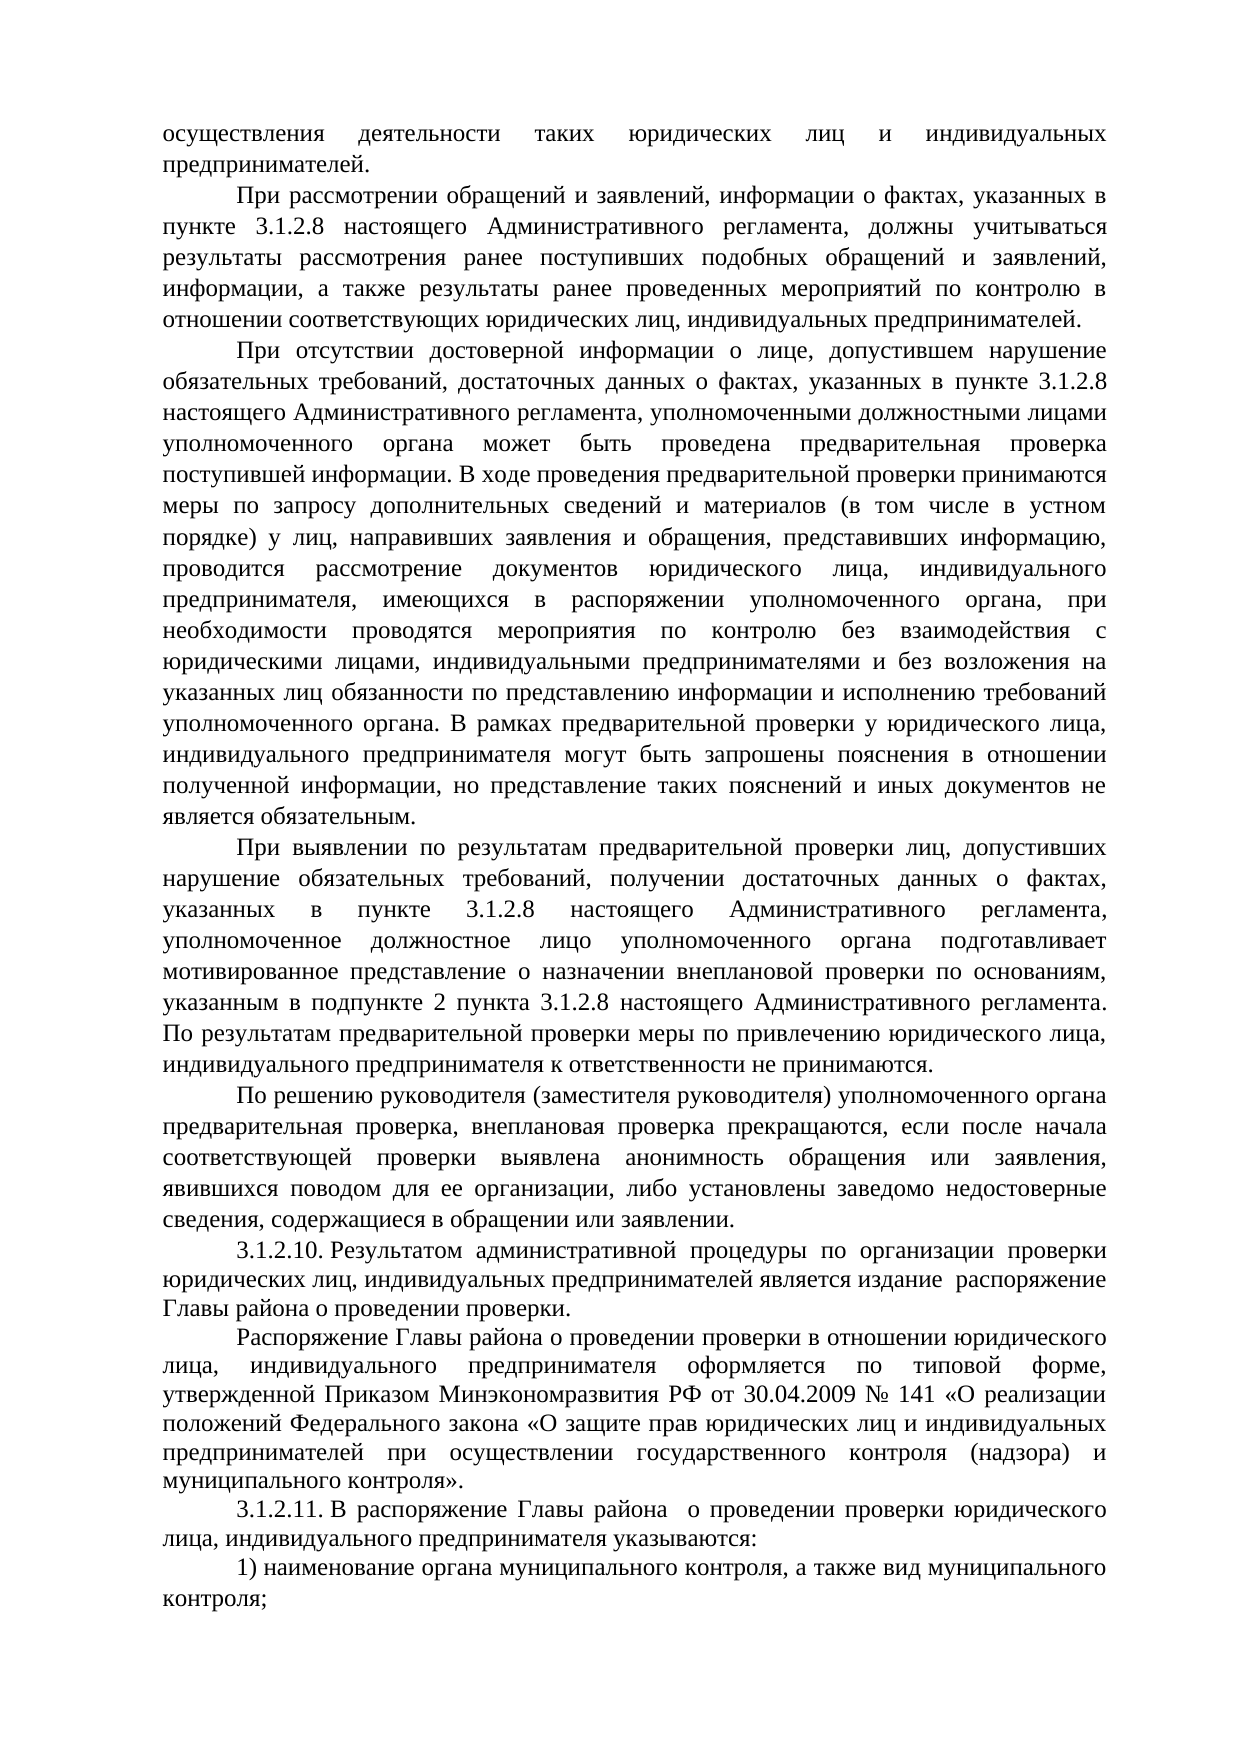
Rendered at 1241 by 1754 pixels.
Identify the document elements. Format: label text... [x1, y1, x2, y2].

text 3.1.2.11. В распоряжение Главы района о проведении проверки юридического лица, индивидуального предпринимателя указываются: [162, 1494, 1107, 1552]
text 3.1.2.10. Результатом административной процедуры по организации проверки юридических лиц, индивидуальных предпринимателей является издание распоряжение Главы района о проведении проверки. [162, 1236, 1107, 1322]
text 1) наименование органа муниципального контроля, а также вид муниципального контроля; [162, 1552, 1107, 1612]
text При рассмотрении обращений и заявлений, информации о фактах, указанных в пункте 3.1.2.8 настоящего Административного регламента, должны учитываться результаты рассмотрения ранее поступивших подобных обращений и заявлений, информации, а также результаты ранее проведенных мероприятий по контролю в отношении соответствующих юридических лиц, индивидуальных предпринимателей. [162, 180, 1107, 333]
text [162, 118, 1107, 178]
text По решению руководителя (заместителя руководителя) уполномоченного органа предварительная проверка, внеплановая проверка прекращаются, если после начала соответствующей проверки выявлена анонимность обращения или заявления, явившихся поводом для ее организации, либо установлены заведомо недостоверные сведения, содержащиеся в обращении или заявлении. [162, 1080, 1107, 1233]
text Распоряжение Главы района о проведении проверки в отношении юридического лица, индивидуального предпринимателя оформляется по типовой форме, утвержденной Приказом Минэкономразвития РФ от 30.04.2009 № 141 «О реализации положений Федерального закона «О защите прав юридических лиц и индивидуальных предпринимателей при осуществлении государственного контроля (надзора) и муниципального контроля». [162, 1322, 1107, 1494]
text При выявлении по результатам предварительной проверки лиц, допустивших нарушение обязательных требований, получении достаточных данных о фактах, указанных в пункте 3.1.2.8 настоящего Административного регламента, уполномоченное должностное лицо уполномоченного органа подготавливает мотивированное представление о назначении внеплановой проверки по основаниям, указанным в подпункте 2 пункта 3.1.2.8 настоящего Административного регламента. По результатам предварительной проверки меры по привлечению юридического лица, индивидуального предпринимателя к ответственности не принимаются. [162, 832, 1107, 1078]
text При отсутствии достоверной информации о лице, допустившем нарушение обязательных требований, достаточных данных о фактах, указанных в пункте 3.1.2.8 настоящего Административного регламента, уполномоченными должностными лицами уполномоченного органа может быть проведена предварительная проверка поступившей информации. В ходе проведения предварительной проверки принимаются меры по запросу дополнительных сведений и материалов (в том числе в устном порядке) у лиц, направивших заявления и обращения, представивших информацию, проводится рассмотрение документов юридического лица, индивидуального предпринимателя, имеющихся в распоряжении уполномоченного органа, при необходимости проводятся мероприятия по контролю без взаимодействия с юридическими лицами, индивидуальными предпринимателями и без возложения на указанных лиц обязанности по представлению информации и исполнению требований уполномоченного органа. В рамках предварительной проверки у юридического лица, индивидуального предпринимателя могут быть запрошены пояснения в отношении полученной информации, но представление таких пояснений и иных документов не является обязательным. [162, 335, 1107, 830]
